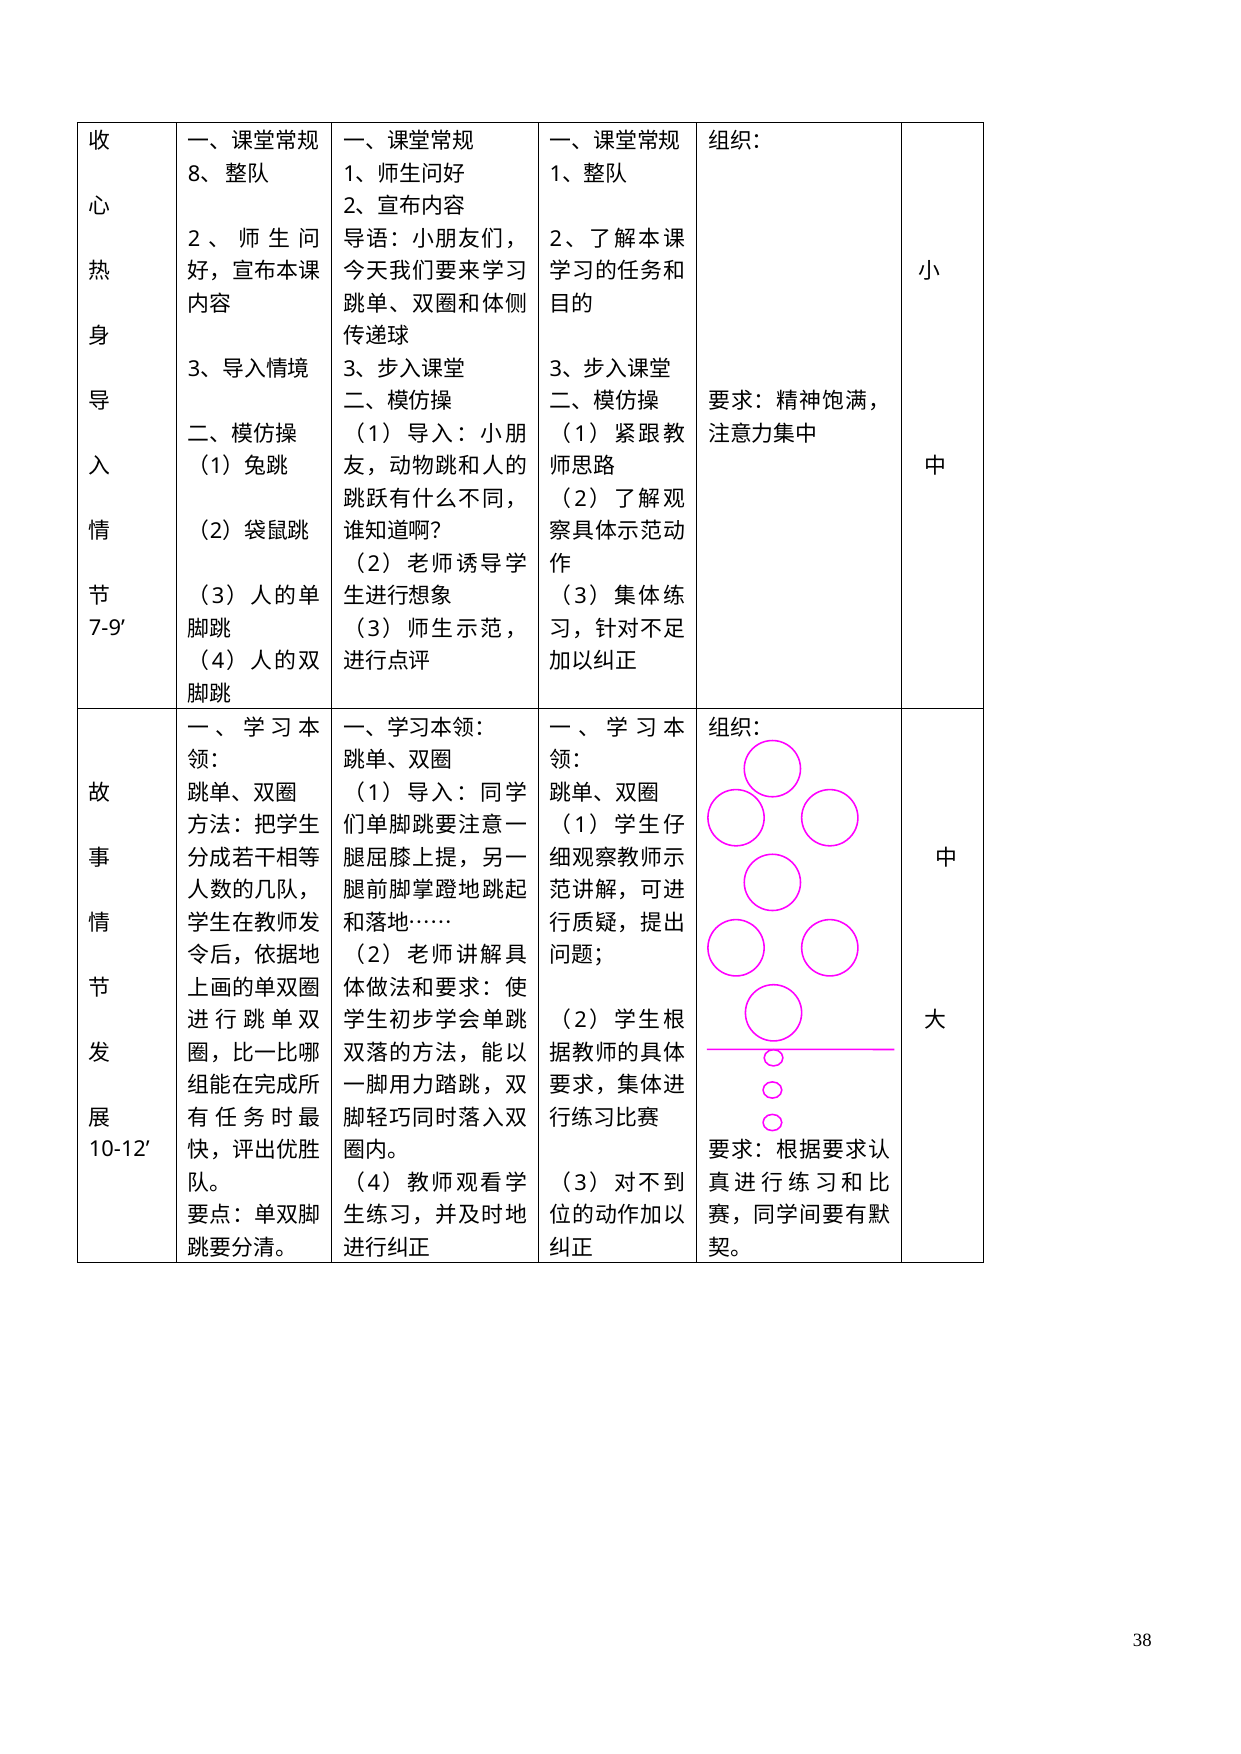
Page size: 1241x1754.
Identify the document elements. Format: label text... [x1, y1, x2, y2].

table_cell 小 中 [902, 123, 983, 708]
table_cell 一、课堂常规 整队 2、师生问好，宣布本课内容 3、导入情境 二、模仿操 （1）兔跳 （2）袋鼠跳 （3）人的单脚跳 （4）人的双脚跳 [177, 123, 331, 708]
table_cell 一、课堂常规 1、整队 2、了解本课学习的任务和目的 3、步入课堂 二、模仿操 （1）紧跟教师思路 （2）了解观察具体示范动作 （3）集体练习，针对不足加以纠正 [539, 123, 696, 708]
table_cell 组织： 要求：精神饱满，注意力集中 [697, 123, 901, 708]
table_cell 一、学习本领： 跳单、双圈 方法：把学生分成若干相等人数的几队，学生在教师发令后，依据地上画的单双圈进行跳单双圈，比一比哪组能在完成所有任务时最快，评出优胜队。 要点：单双脚跳要分清。 [177, 709, 331, 1262]
table_cell 中 大 [902, 709, 983, 1262]
table_cell 组织： 要求：根据要求认真进行练习和比赛，同学间要有默契。 [697, 709, 901, 1262]
table_cell 一、学习本领： 跳单、双圈 （1）导入：同学们单脚跳要注意一腿屈膝上提，另一腿前脚掌蹬地跳起和落地…… （2）老师讲解具体做法和要求：使学生初步学会单跳双落的方法，能以一脚用力踏跳，双脚轻巧同时落入双圈内。 （4）教师观看学生练习，并及时地进行纠正 [332, 709, 538, 1262]
table_cell 收 心 热 身 导 入 情 节 7-9’ [78, 123, 176, 708]
table_cell 一、学习本领： 跳单、双圈 （1）学生仔细观察教师示范讲解，可进行质疑，提出问题； （2）学生根据教师的具体要求，集体进行练习比赛 （3）对不到位的动作加以纠正 [539, 709, 696, 1262]
table_cell 故 事 情 节 发 展 10-12’ [78, 709, 176, 1262]
table_cell 一、课堂常规 1、师生问好 2、宣布内容 导语：小朋友们，今天我们要来学习跳单、双圈和体侧传递球 3、步入课堂 二、模仿操 （1）导入：小朋友，动物跳和人的跳跃有什么不同，谁知道啊？ （2）老师诱导学生进行想象 （3）师生示范，进行点评 [332, 123, 538, 708]
